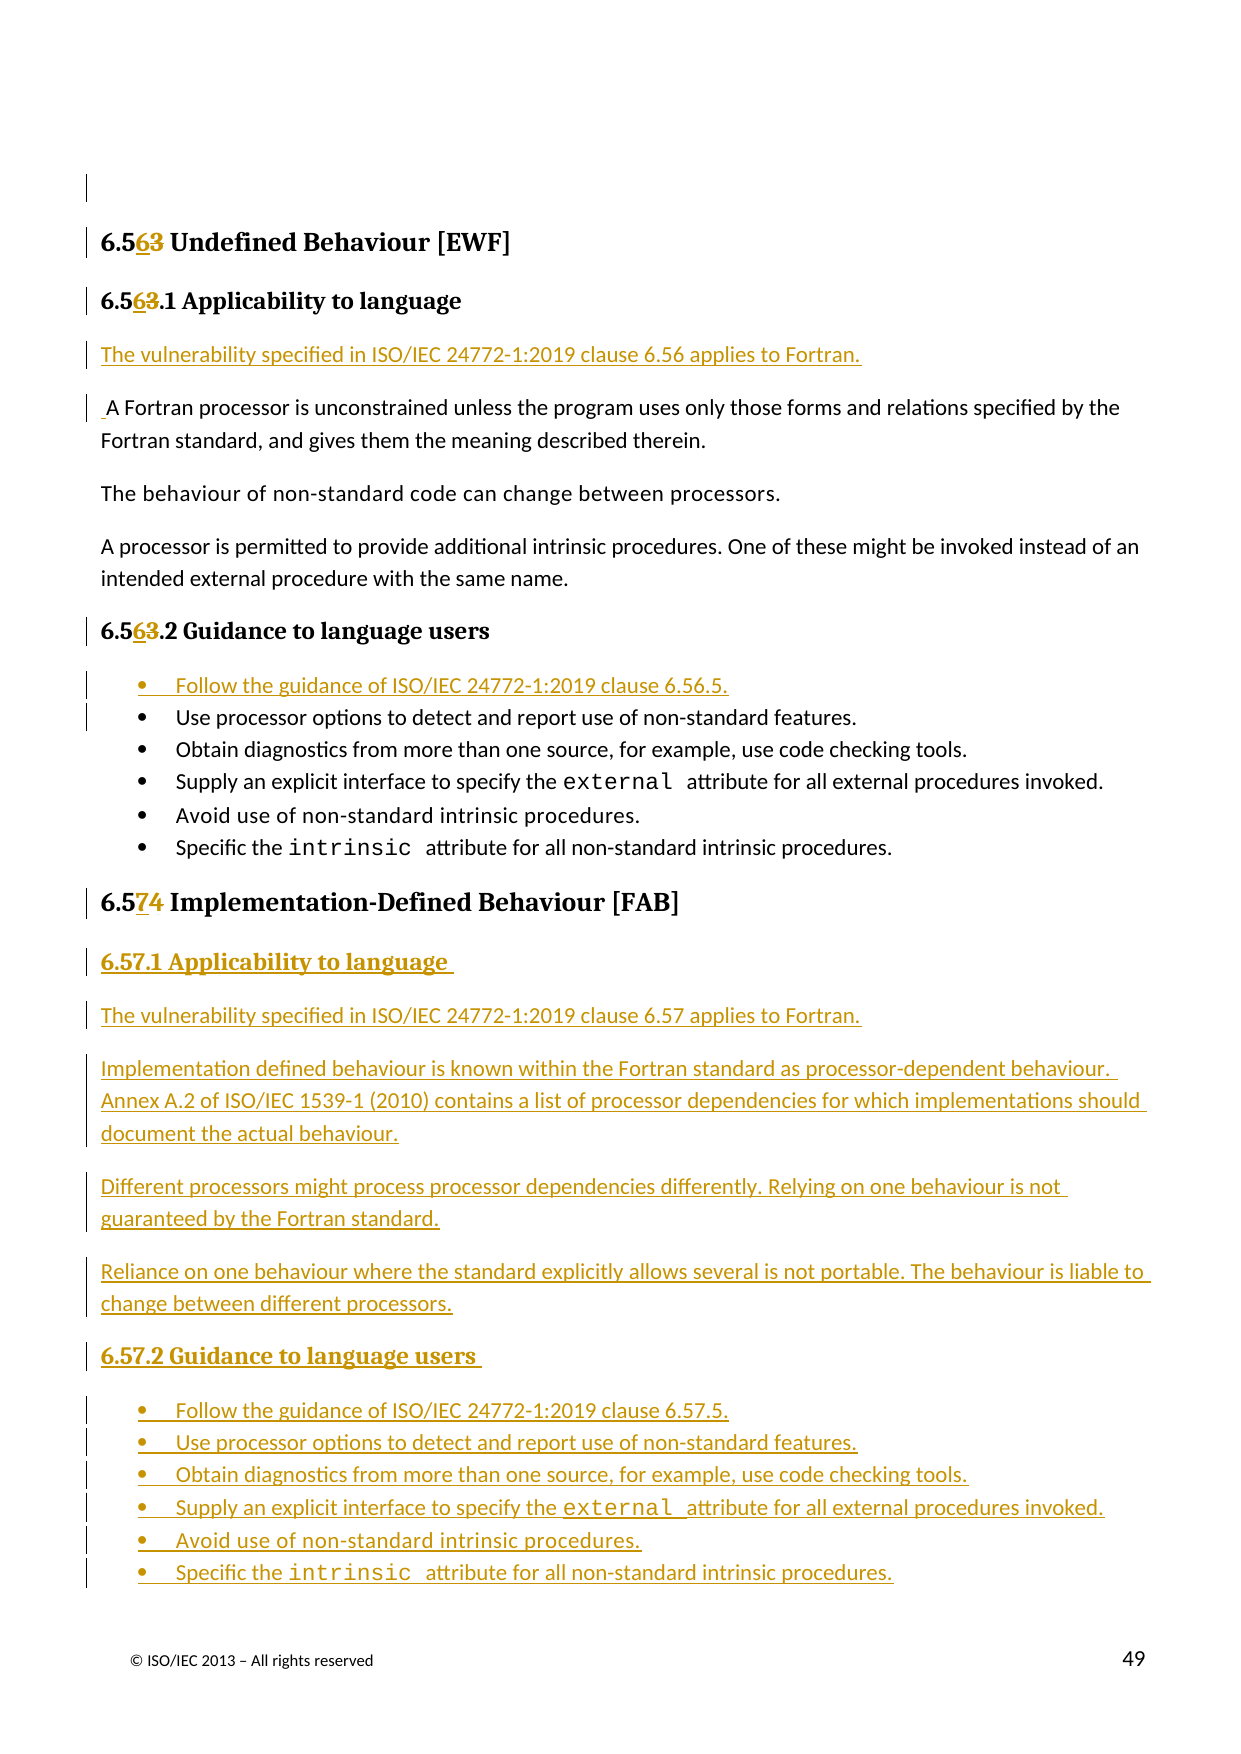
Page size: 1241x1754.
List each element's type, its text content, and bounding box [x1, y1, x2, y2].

subtitle 6.5 Undefined Behaviour [EWF] [101, 227, 1164, 258]
text The behaviour of non-standard code can change between processors. [101, 479, 1164, 507]
text Supply an explicit interface to specify the external attribute for all external procedures invoked. [138, 767, 1164, 797]
text A processor is permitted to provide additional intrinsic procedures. One of these might be invoked instead of an intended external procedure with the same name. [101, 532, 1164, 592]
text Use processor options to detect and report use of non-standard features. [138, 703, 1164, 731]
text 6.5.1 Applicability to language [101, 287, 1164, 315]
text 6.5.2 Guidance to language users [101, 617, 1164, 646]
text Avoid use of non-standard intrinsic procedures. [138, 801, 1164, 829]
subtitle 6.5 Implementation-Defined Behaviour [FAB] [101, 887, 1164, 919]
text Obtain diagnostics from more than one source, for example, use code checking tools. [138, 735, 1164, 763]
text Specific the intrinsic attribute for all non-standard intrinsic procedures. [138, 833, 1164, 862]
text A Fortran processor is unconstrained unless the program uses only those forms and relations specified by the Fortran standard, and gives them the meaning described therein. [101, 393, 1164, 454]
